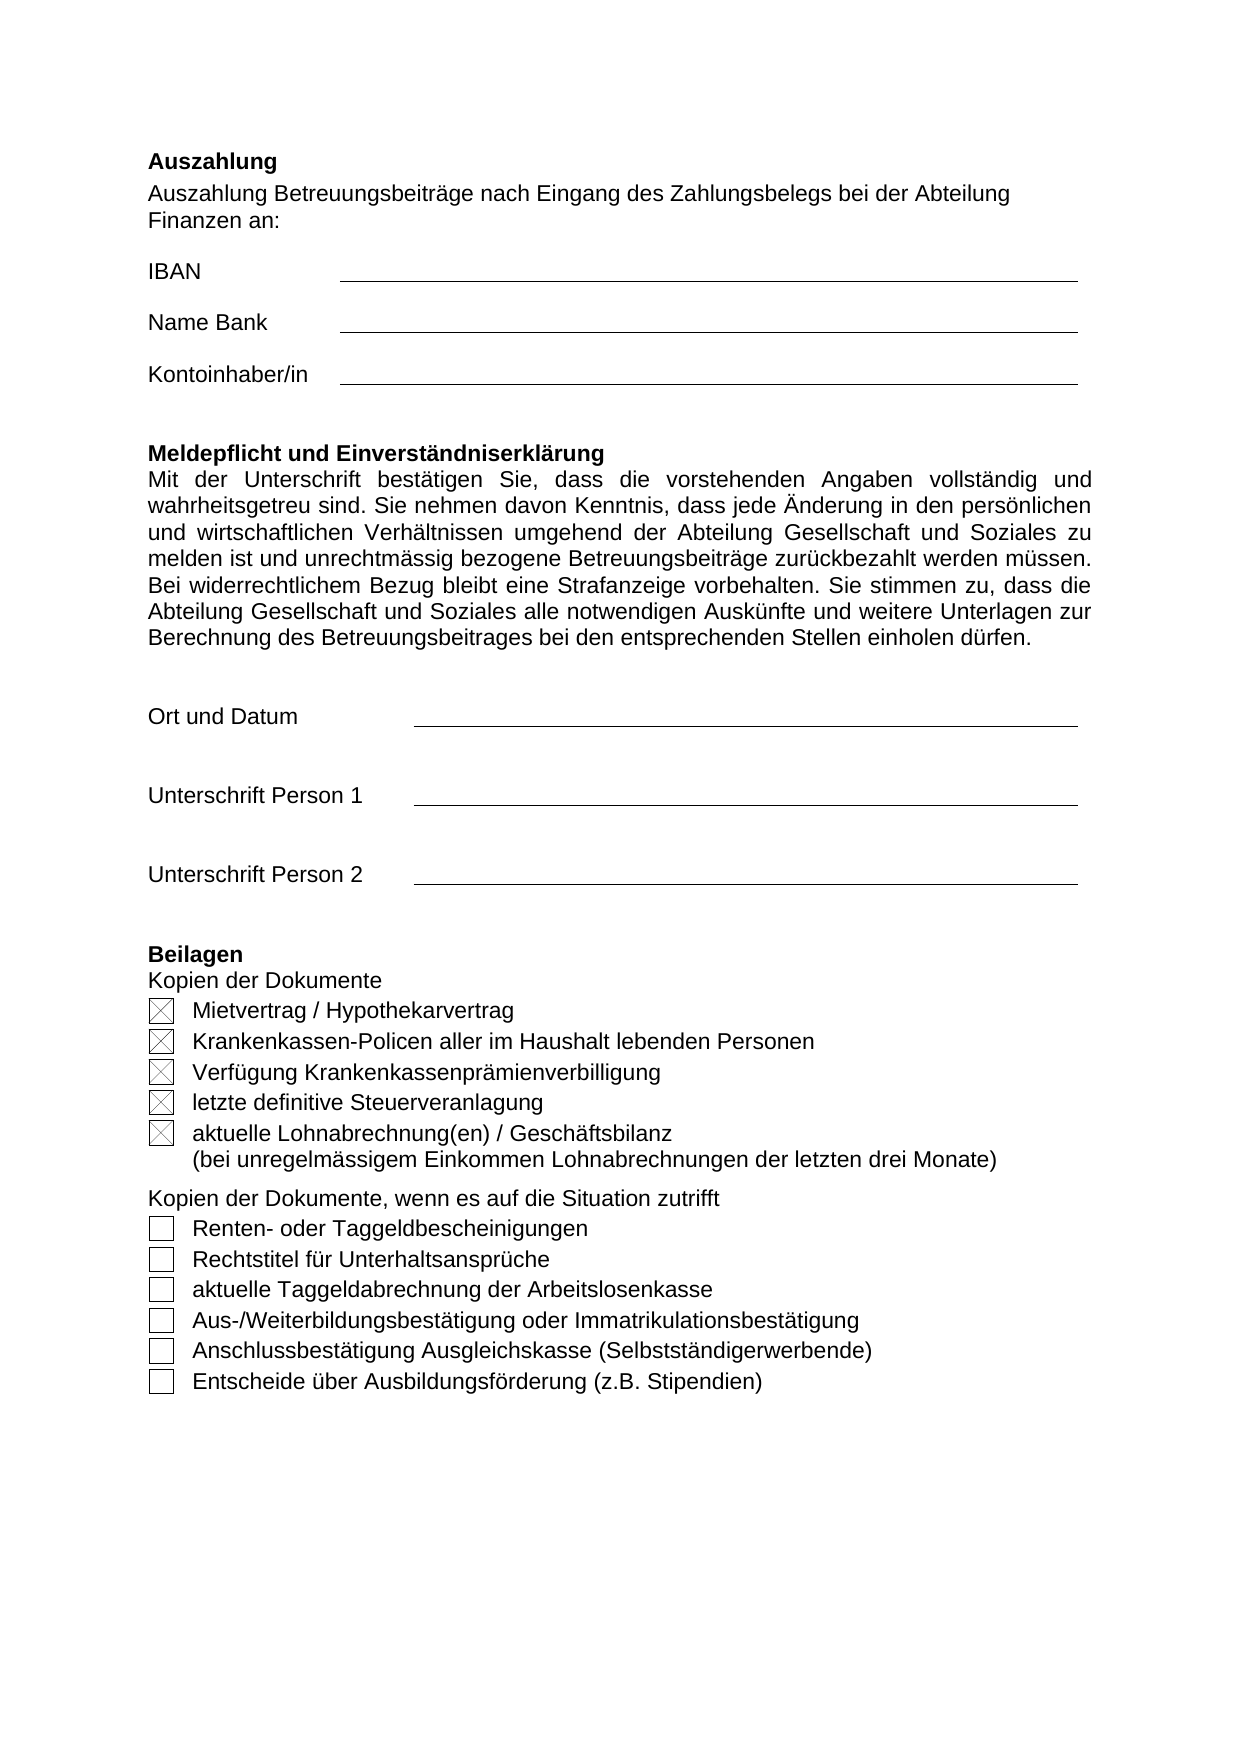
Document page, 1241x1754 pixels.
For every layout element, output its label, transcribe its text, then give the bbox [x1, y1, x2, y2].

text Renten- oder Taggeldbescheinigungen [148, 1215, 1092, 1242]
text Beilagen [148, 941, 1092, 967]
text Mietvertrag / Hypothekarvertrag [148, 997, 1092, 1024]
text aktuelle Lohnabrechnung(en) / Geschäftsbilanz [148, 1119, 1092, 1146]
text Kopien der Dokumente [148, 967, 1092, 993]
text Verfügung Krankenkassenprämienverbilligung [148, 1058, 1092, 1085]
text Entscheide über Ausbildungsförderung (z.B. Stipendien) [148, 1368, 1092, 1394]
text Auszahlung Betreuungsbeiträge nach Eingang des Zahlungsbelegs bei der Abteilung Finanzen an: [148, 180, 1092, 233]
text Mit der Unterschrift bestätigen Sie, dass die vorstehenden Angaben vollständig und wahrheitsgetreu sind. Sie nehmen davon Kenntnis, dass jede Änderung in den persönlichen und wirtschaftlichen Verhältnissen umgehend der Abteilung Gesellschaft und Soziales zu melden ist und unrechtmässig bezogene Betreuungsbeiträge zurückbezahlt werden müssen. Bei widerrechtlichem Bezug bleibt eine Strafanzeige vorbehalten. Sie stimmen zu, dass die Abteilung Gesellschaft und Soziales alle notwendigen Auskünfte und weitere Unterlagen zur Berechnung des Betreuungsbeitrages bei den entsprechenden Stellen einholen dürfen. [148, 466, 1092, 651]
text Ort und Datum [148, 703, 1092, 730]
text (bei unregelmässigem Einkommen Lohnabrechnungen der letzten drei Monate) [148, 1146, 1092, 1172]
text Meldepflicht und Einverständniserklärung [148, 440, 1092, 466]
text Kopien der Dokumente, wenn es auf die Situation zutrifft [148, 1185, 1092, 1211]
text Anschlussbestätigung Ausgleichskasse (Selbstständigerwerbende) [148, 1337, 1092, 1364]
text Unterschrift Person 2 [148, 861, 1092, 888]
text Aus-/Weiterbildungsbestätigung oder Immatrikulationsbestätigung [148, 1307, 1092, 1333]
text Auszahlung [148, 148, 1092, 174]
text IBAN [148, 258, 1092, 284]
text Unterschrift Person 1 [148, 782, 1092, 809]
text Kontoinhaber/in [148, 361, 1092, 387]
text Name Bank [148, 309, 1092, 336]
text Krankenkassen-Policen aller im Haushalt lebenden Personen [173, 1028, 1092, 1054]
text Rechtstitel für Unterhaltsansprüche [148, 1246, 1092, 1272]
text letzte definitive Steuerveranlagung [173, 1089, 1092, 1115]
text aktuelle Taggeldabrechnung der Arbeitslosenkasse [148, 1276, 1092, 1303]
